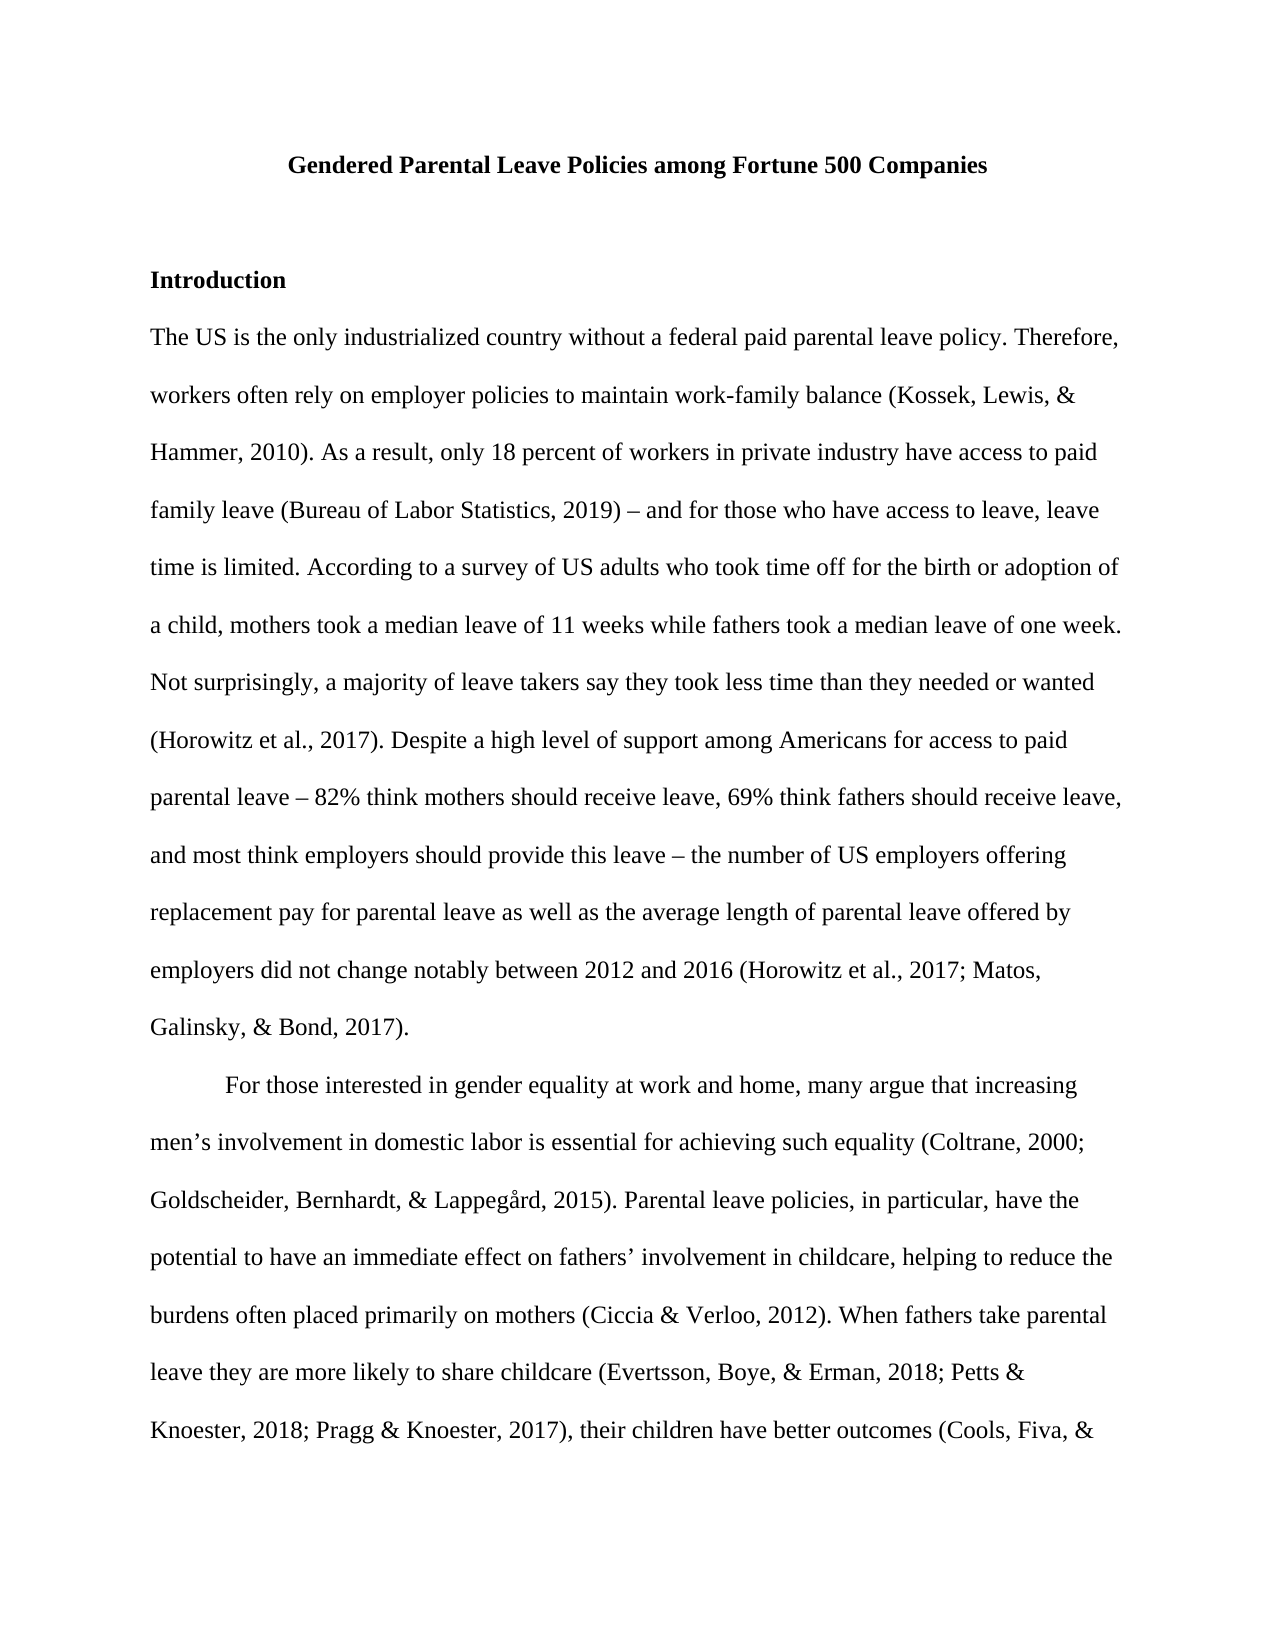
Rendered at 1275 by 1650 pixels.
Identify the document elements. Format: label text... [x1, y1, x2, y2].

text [150, 1070, 1125, 1444]
text Gendered Parental Leave Policies among Fortune 500 Companies [150, 150, 1125, 179]
text The US is the only industrialized country without a federal paid parental leave policy. Therefore, workers often rely on employer policies to maintain work-family balance (Kossek, Lewis, & Hammer, 2010). As a result, only 18 percent of workers in private industry have access to paid family leave (Bureau of Labor Statistics, 2019) – and for those who have access to leave, leave time is limited. According to a survey of US adults who took time off for the birth or adoption of a child, mothers took a median leave of 11 weeks while fathers took a median leave of one week. Not surprisingly, a majority of leave takers say they took less time than they needed or wanted (Horowitz et al., 2017). Despite a high level of support among Americans for access to paid parental leave – 82% think mothers should receive leave, 69% think fathers should receive leave, and most think employers should provide this leave – the number of US employers offering replacement pay for parental leave as well as the average length of parental leave offered by employers did not change notably between 2012 and 2016 (Horowitz et al., 2017; Matos, Galinsky, & Bond, 2017). [150, 322, 1125, 1041]
text Introduction [150, 265, 1125, 294]
